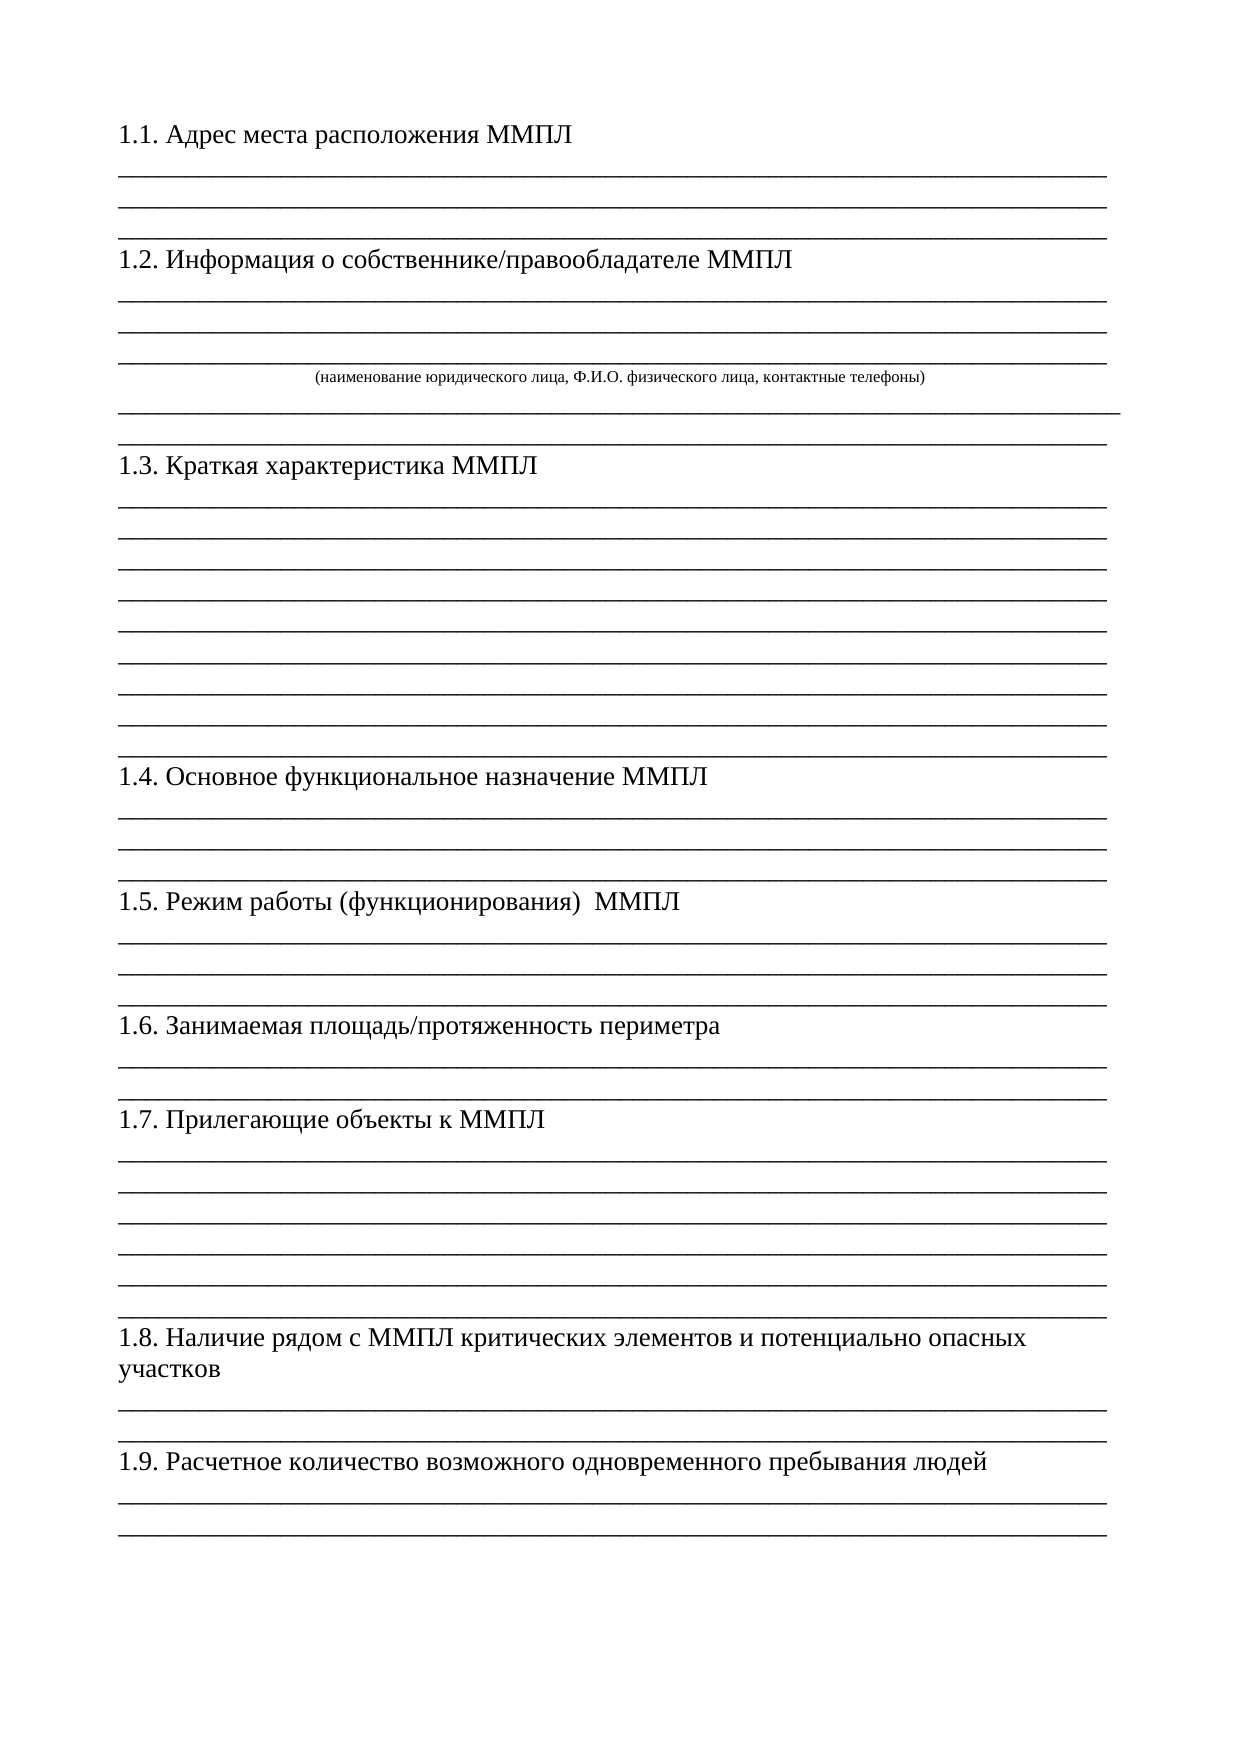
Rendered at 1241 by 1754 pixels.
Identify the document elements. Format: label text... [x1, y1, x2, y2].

text _________________________________________________________________________ [118, 1414, 1122, 1445]
text _________________________________________________________________________ [118, 1508, 1122, 1539]
text _________________________________________________________________________ [118, 212, 1122, 243]
text 1.6. Занимаемая площадь/протяженность периметра _________________________________________________________________________ [118, 1009, 1122, 1072]
text _________________________________________________________________________ [118, 1165, 1122, 1196]
text 1.7. Прилегающие объекты к ММПЛ _________________________________________________________________________ [118, 1103, 1122, 1165]
text 1.3. Краткая характеристика ММПЛ _________________________________________________________________________ [118, 449, 1122, 511]
text 1.4. Основное функциональное назначение ММПЛ _________________________________________________________________________ [118, 760, 1122, 822]
text _________________________________________________________________________ [118, 698, 1122, 729]
text _________________________________________________________________________ [118, 1258, 1122, 1290]
text _________________________________________________________________________ [118, 729, 1122, 760]
text 1.5. Режим работы (функционирования) ММПЛ _________________________________________________________________________ [118, 885, 1122, 947]
text 1.8. Наличие рядом с ММПЛ критических элементов и потенциально опасных участков _________________________________________________________________________ [118, 1321, 1122, 1414]
text _________________________________________________________________________ [118, 636, 1122, 667]
text _________________________________________________________________________ [118, 604, 1122, 636]
text 1.1. Адрес места расположения ММПЛ _________________________________________________________________________ [118, 118, 1122, 180]
text _________________________________________________________________________ [118, 1072, 1122, 1103]
text _________________________________________________________________________ [118, 305, 1122, 336]
text _________________________________________________________________________ [118, 822, 1122, 854]
text _________________________________________________________________________ [118, 1290, 1122, 1321]
text _________________________________________________________________________ [118, 947, 1122, 978]
text ___________________________________________________________________________________________________________________________________________________ [118, 386, 1122, 449]
text _________________________________________________________________________ [118, 180, 1122, 212]
text 1.2. Информация о собственнике/правообладателе ММПЛ _________________________________________________________________________ [118, 243, 1122, 305]
text _________________________________________________________________________ [118, 542, 1122, 573]
text _________________________________________________________________________ [118, 667, 1122, 698]
text _________________________________________________________________________ [118, 978, 1122, 1009]
text _________________________________________________________________________ [118, 573, 1122, 604]
text (наименование юридического лица, Ф.И.О. физического лица, контактные телефоны) [118, 367, 1122, 386]
text _________________________________________________________________________ [118, 336, 1122, 367]
text _________________________________________________________________________ [118, 1227, 1122, 1258]
text 1.9. Расчетное количество возможного одновременного пребывания людей _________________________________________________________________________ [118, 1445, 1122, 1508]
text _________________________________________________________________________ [118, 854, 1122, 885]
text _________________________________________________________________________ [118, 511, 1122, 542]
text _________________________________________________________________________ [118, 1196, 1122, 1227]
